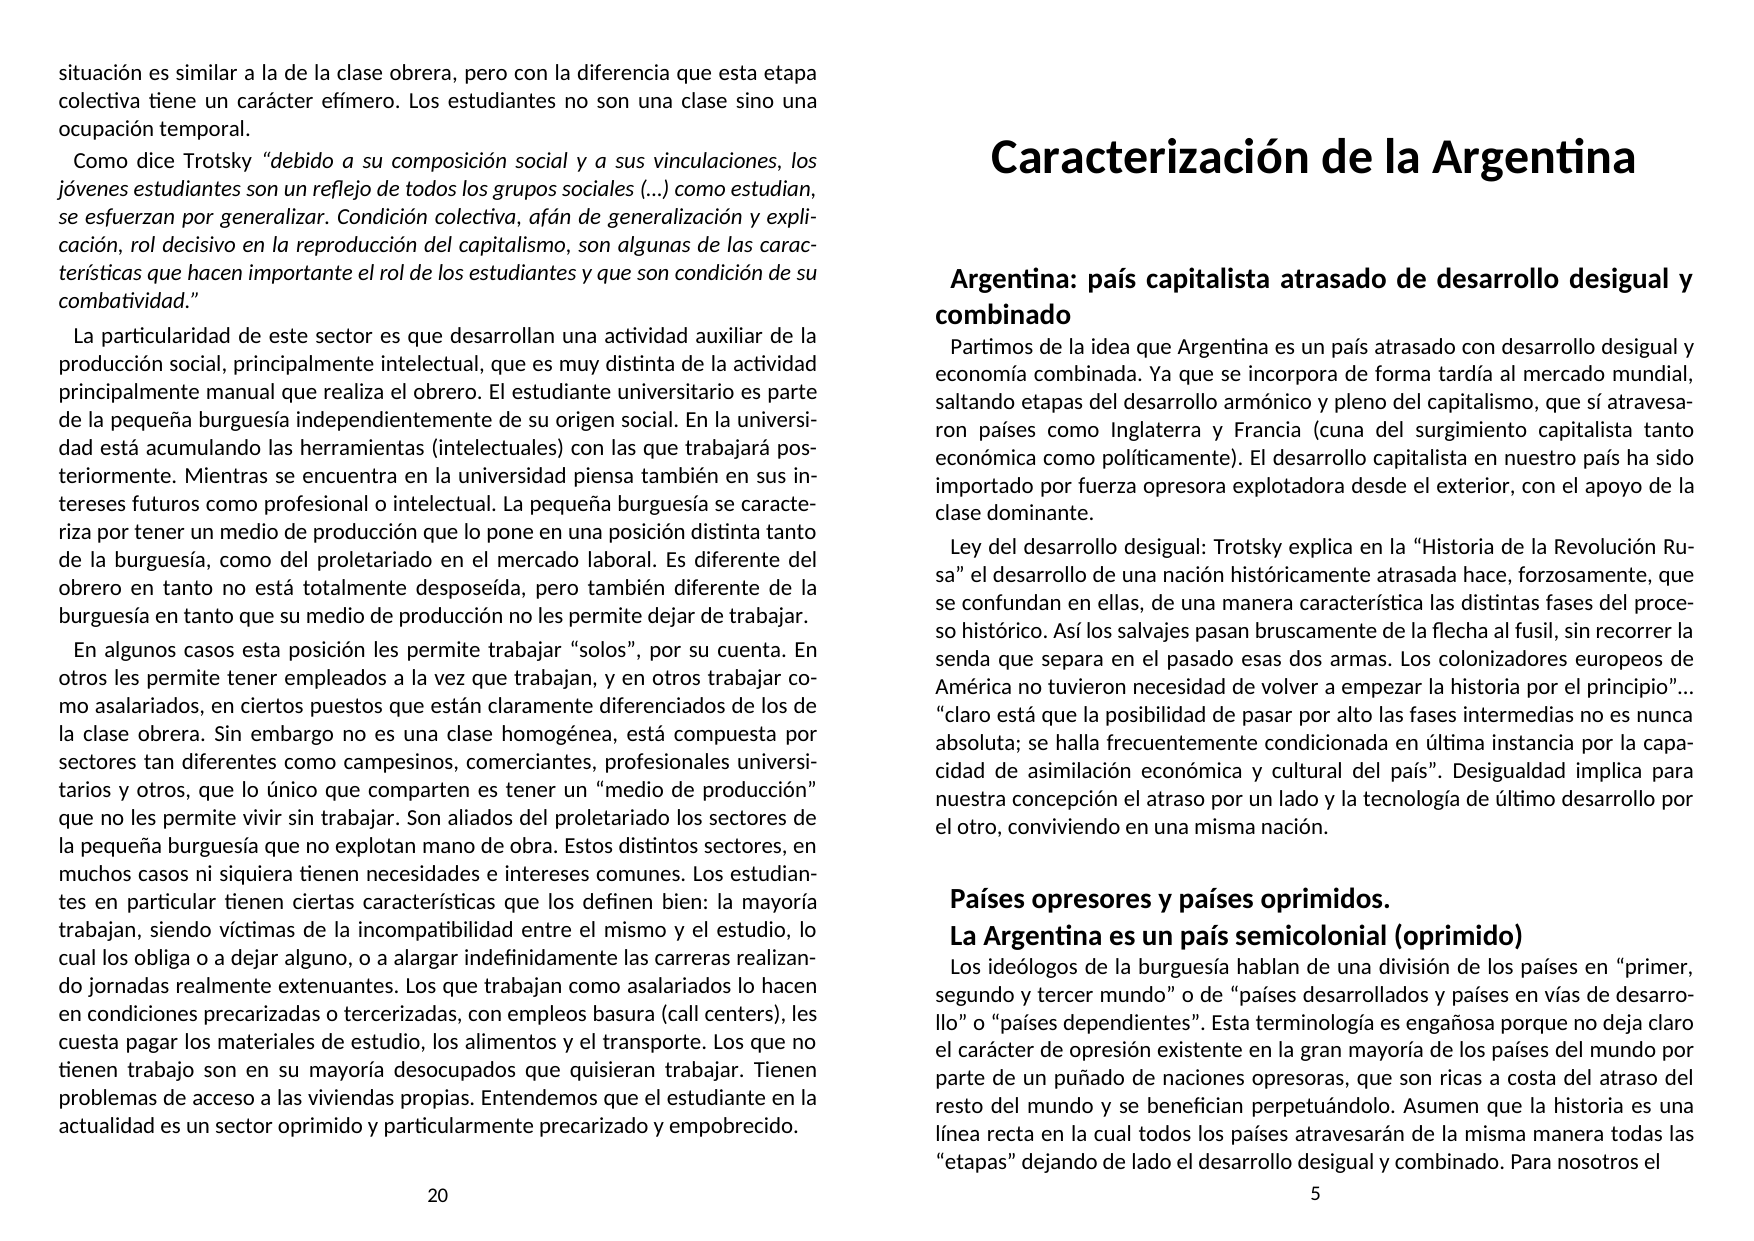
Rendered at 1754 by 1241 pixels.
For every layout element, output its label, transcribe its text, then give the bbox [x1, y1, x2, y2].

text Ley del desarrollo desigual: Trotsky explica en la “Historia de la Revolución Ru-sa” el desarrollo de una nación históricamente atrasada hace, forzosamente, que se confundan en ellas, de una manera característica las distintas fases del proce-so histórico. Así los salvajes pasan bruscamente de la flecha al fusil, sin recorrer la senda que separa en el pasado esas dos armas. Los colonizadores europeos de América no tuvieron necesidad de volver a empezar la historia por el principio”… “claro está que la posibilidad de pasar por alto las fases intermedias no es nunca absoluta; se halla frecuentemente condicionada en última instancia por la capa-cidad de asimilación económica y cultural del país”. Desigualdad implica para nuestra concepción el atraso por un lado y la tecnología de último desarrollo por el otro, conviviendo en una misma nación. [935, 532, 1696, 841]
text 5 [1310, 1181, 1696, 1206]
text La Argentina es un país semicolonial (oprimido) [950, 917, 1696, 952]
text Como dice Trotsky “debido a su composición social y a sus vinculaciones, los jóvenes estudiantes son un reflejo de todos los grupos sociales (…) como estudian, se esfuerzan por generalizar. Condición colectiva, afán de generalización y expli-cación, rol decisivo en la reproducción del capitalismo, son algunas de las carac-terísticas que hacen importante el rol de los estudiantes y que son condición de su combatividad.” [58, 146, 818, 314]
text situación es similar a la de la clase obrera, pero con la diferencia que esta etapa colectiva tiene un carácter efímero. Los estudiantes no son una clase sino una ocupación temporal. [58, 58, 818, 142]
text 20 [427, 1182, 818, 1207]
text La particularidad de este sector es que desarrollan una actividad auxiliar de la producción social, principalmente intelectual, que es muy distinta de la actividad principalmente manual que realiza el obrero. El estudiante universitario es parte de la pequeña burguesía independientemente de su origen social. En la universi-dad está acumulando las herramientas (intelectuales) con las que trabajará pos-teriormente. Mientras se encuentra en la universidad piensa también en sus in-tereses futuros como profesional o intelectual. La pequeña burguesía se caracte-riza por tener un medio de producción que lo pone en una posición distinta tanto de la burguesía, como del proletariado en el mercado laboral. Es diferente del obrero en tanto no está totalmente desposeída, pero también diferente de la burguesía en tanto que su medio de producción no les permite dejar de trabajar. [58, 321, 818, 629]
text Países opresores y países oprimidos. [950, 880, 1696, 916]
text Caracterización de la Argentina [991, 124, 1696, 186]
text Partimos de la idea que Argentina es un país atrasado con desarrollo desigual y economía combinada. Ya que se incorpora de forma tardía al mercado mundial, saltando etapas del desarrollo armónico y pleno del capitalismo, que sí atravesa-ron países como Inglaterra y Francia (cuna del surgimiento capitalista tanto económica como políticamente). El desarrollo capitalista en nuestro país ha sido importado por fuerza opresora explotadora desde el exterior, con el apoyo de la clase dominante. [935, 332, 1696, 527]
text En algunos casos esta posición les permite trabajar “solos”, por su cuenta. En otros les permite tener empleados a la vez que trabajan, y en otros trabajar co-mo asalariados, en ciertos puestos que están claramente diferenciados de los de la clase obrera. Sin embargo no es una clase homogénea, está compuesta por sectores tan diferentes como campesinos, comerciantes, profesionales universi-tarios y otros, que lo único que comparten es tener un “medio de producción” que no les permite vivir sin trabajar. Son aliados del proletariado los sectores de la pequeña burguesía que no explotan mano de obra. Estos distintos sectores, en muchos casos ni siquiera tienen necesidades e intereses comunes. Los estudian-tes en particular tienen ciertas características que los definen bien: la mayoría trabajan, siendo víctimas de la incompatibilidad entre el mismo y el estudio, lo cual los obliga o a dejar alguno, o a alargar indefinidamente las carreras realizan-do jornadas realmente extenuantes. Los que trabajan como asalariados lo hacen en condiciones precarizadas o tercerizadas, con empleos basura (call centers), les cuesta pagar los materiales de estudio, los alimentos y el transporte. Los que no tienen trabajo son en su mayoría desocupados que quisieran trabajar. Tienen problemas de acceso a las viviendas propias. Entendemos que el estudiante en la actualidad es un sector oprimido y particularmente precarizado y empobrecido. [58, 635, 818, 1139]
text Argentina: país capitalista atrasado de desarrollo desigual y combinado [935, 260, 1693, 332]
text Los ideólogos de la burguesía hablan de una división de los países en “primer, segundo y tercer mundo” o de “países desarrollados y países en vías de desarro-llo” o “países dependientes”. Esta terminología es engañosa porque no deja claro el carácter de opresión existente en la gran mayoría de los países del mundo por parte de un puñado de naciones opresoras, que son ricas a costa del atraso del resto del mundo y se benefician perpetuándolo. Asumen que la historia es una línea recta en la cual todos los países atravesarán de la misma manera todas las “etapas” dejando de lado el desarrollo desigual y combinado. Para nosotros el [935, 952, 1696, 1175]
